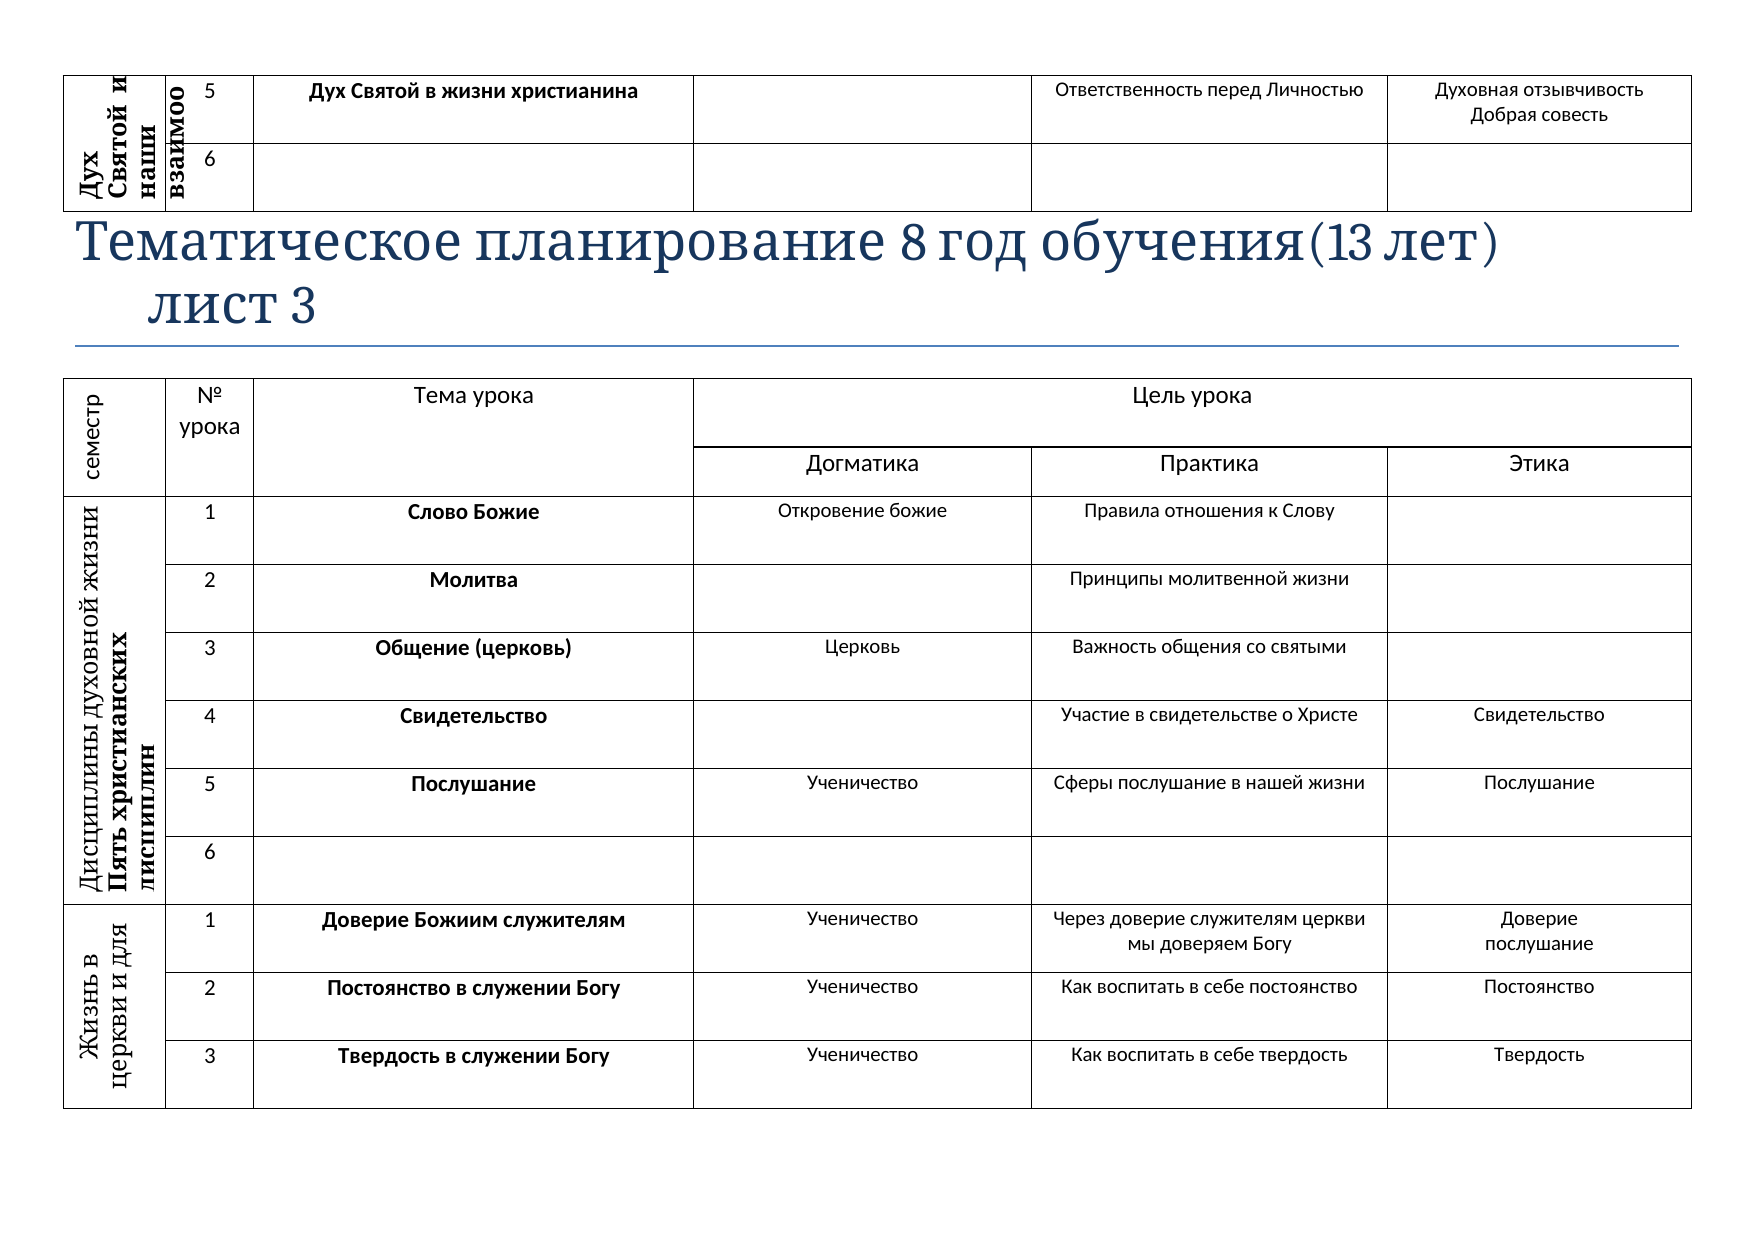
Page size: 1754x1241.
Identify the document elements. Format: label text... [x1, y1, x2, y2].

table_cell Церковь [694, 633, 1031, 700]
table_cell [254, 144, 693, 211]
table_cell Принципы молитвенной жизни [1032, 565, 1387, 632]
table_cell 5 [166, 76, 253, 143]
table_cell Постоянство [1388, 973, 1691, 1040]
table_header № урока [166, 379, 253, 496]
table_cell Участие в свидетельстве о Христе [1032, 701, 1387, 768]
table_cell [1388, 837, 1691, 904]
table_cell [1388, 633, 1691, 700]
table_cell Ученичество [694, 1041, 1031, 1108]
table_cell Послушание [254, 769, 693, 836]
table_cell 6 [166, 837, 253, 904]
table_cell Догматика [694, 448, 1031, 496]
table_cell [694, 701, 1031, 768]
table_cell [694, 144, 1031, 211]
table_cell [1032, 837, 1387, 904]
table_cell [694, 76, 1031, 143]
table_cell 1 [166, 905, 253, 972]
table_cell Дисциплины духовной жизни Пять христианских дисциплин [64, 497, 165, 904]
table_cell Ученичество [694, 973, 1031, 1040]
table_cell Молитва [254, 565, 693, 632]
table_cell 2 [166, 973, 253, 1040]
table_cell 6 [166, 144, 253, 211]
table_cell 3 [166, 1041, 253, 1108]
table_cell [1032, 76, 1387, 143]
table_cell Послушание [1388, 769, 1691, 836]
table_cell [1388, 144, 1691, 211]
table_cell [254, 837, 693, 904]
table_header Цель урока [694, 379, 1691, 446]
table_cell Сферы послушание в нашей жизни [1032, 769, 1387, 836]
table_cell [1388, 565, 1691, 632]
table_cell 1 [166, 497, 253, 564]
table_cell [1388, 497, 1691, 564]
table_cell Правила отношения к Слову [1032, 497, 1387, 564]
table_cell Слово Божие [254, 497, 693, 564]
table_cell [694, 565, 1031, 632]
table_cell Постоянство в служении Богу [254, 973, 693, 1040]
table_cell 2 [166, 565, 253, 632]
table_cell Этика [1388, 448, 1691, 496]
table_cell 4 [166, 701, 253, 768]
table_cell [1032, 144, 1387, 211]
table_cell Практика [1032, 448, 1387, 496]
table_cell Свидетельство [254, 701, 693, 768]
table_cell Доверие Божиим служителям [254, 905, 693, 972]
table_cell Важность общения со святыми [1032, 633, 1387, 700]
table_cell Твердость в служении Богу [254, 1041, 693, 1108]
table_header Тема урока [254, 379, 693, 496]
table_cell Жизнь в церкви и для церкви [64, 905, 165, 1108]
table_cell Твердость [1388, 1041, 1691, 1108]
table_cell Ученичество [694, 769, 1031, 836]
table_header семестр [64, 379, 165, 496]
table_cell Откровение божие [694, 497, 1031, 564]
table_cell Доверие послушание [1388, 905, 1691, 972]
table_cell Свидетельство [1388, 701, 1691, 768]
table_cell Как воспитать в себе твердость [1032, 1041, 1387, 1108]
table_cell Дух Святой в жизни христианина [254, 76, 693, 143]
table_cell 5 [166, 769, 253, 836]
table_cell Ученичество [694, 905, 1031, 972]
table_cell Как воспитать в себе постоянство [1032, 973, 1387, 1040]
table_cell Через доверие служителям церкви мы доверяем Богу [1032, 905, 1387, 972]
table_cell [1388, 76, 1691, 143]
table_cell [694, 837, 1031, 904]
title Тематическое планирование 8 год обучения(13 лет) лист 3 [75, 212, 1679, 345]
table_cell 3 [166, 633, 253, 700]
table_cell Общение (церковь) [254, 633, 693, 700]
